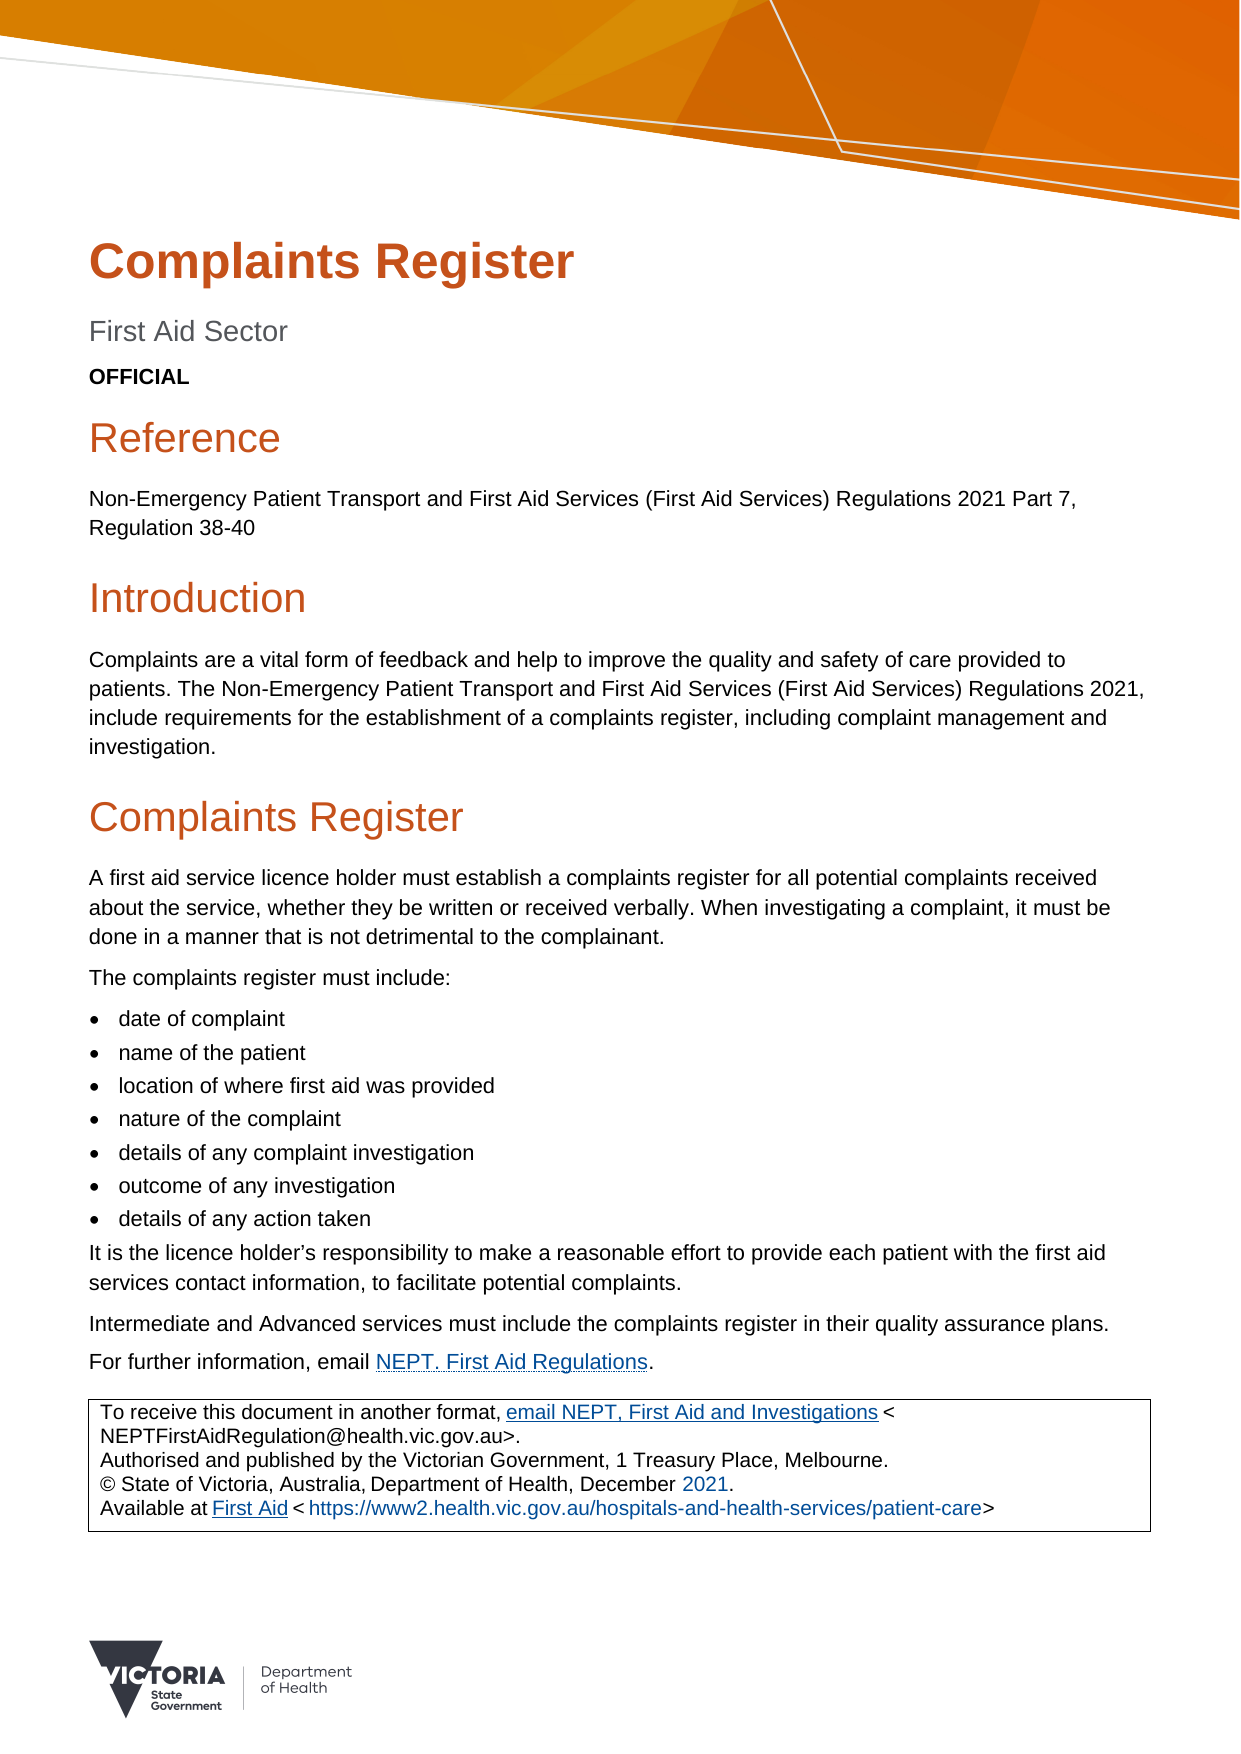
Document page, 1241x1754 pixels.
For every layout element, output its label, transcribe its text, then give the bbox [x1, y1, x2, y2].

text date of complaint [89, 1003, 1152, 1032]
subtitle Complaints Register [89, 792, 1152, 840]
subtitle Reference [89, 413, 1152, 461]
text A first aid service licence holder must establish a complaints register for all potential complaints received about the service, whether they be written or received verbally. When investigating a complaint, it must be done in a manner that is not detrimental to the complainant. [89, 861, 1152, 949]
picture [0, 0, 1240, 223]
text The complaints register must include: [89, 961, 1152, 990]
table_cell First Aid Sector [89, 314, 1167, 360]
text details of any complaint investigation [89, 1136, 1152, 1165]
table_header Complaints Register [89, 71, 1167, 314]
text nature of the complaint [89, 1103, 1152, 1132]
text outcome of any investigation [89, 1169, 1152, 1199]
text name of the patient [89, 1036, 1152, 1065]
text Complaints are a vital form of feedback and help to improve the quality and safety of care provided to patients. The Non-Emergency Patient Transport and First Aid Services (First Aid Services) Regulations 2021, include requirements for the establishment of a complaints register, including complaint management and investigation. [89, 642, 1152, 759]
text Non-Emergency Patient Transport and First Aid Services (First Aid Services) Regulations 2021 Part 7, Regulation 38-40 [89, 482, 1152, 540]
picture [0, 1595, 1241, 1754]
table_header To receive this document in another format, email NEPT, First Aid and Investigations < NEPTFirstAidRegulation@health.vic.gov.au>. Authorised and published by the Victorian Government, 1 Treasury Place, Melbourne. © State of Victoria, Australia, Department of Health, December 2021. Available at First Aid < https://www2.health.vic.gov.au/hospitals-and-health-services/patient-care> [89, 1400, 1150, 1531]
text Intermediate and Advanced services must include the complaints register in their quality assurance plans. [89, 1307, 1152, 1336]
text It is the licence holder’s responsibility to make a reasonable effort to provide each patient with the first aid services contact information, to facilitate potential complaints. [89, 1236, 1152, 1294]
subtitle Introduction [89, 574, 1152, 622]
table_cell [89, 360, 1167, 389]
text location of where first aid was provided [89, 1069, 1152, 1099]
text For further information, email NEPT. First Aid Regulations. [89, 1349, 1152, 1374]
text details of any action taken [89, 1203, 1152, 1232]
